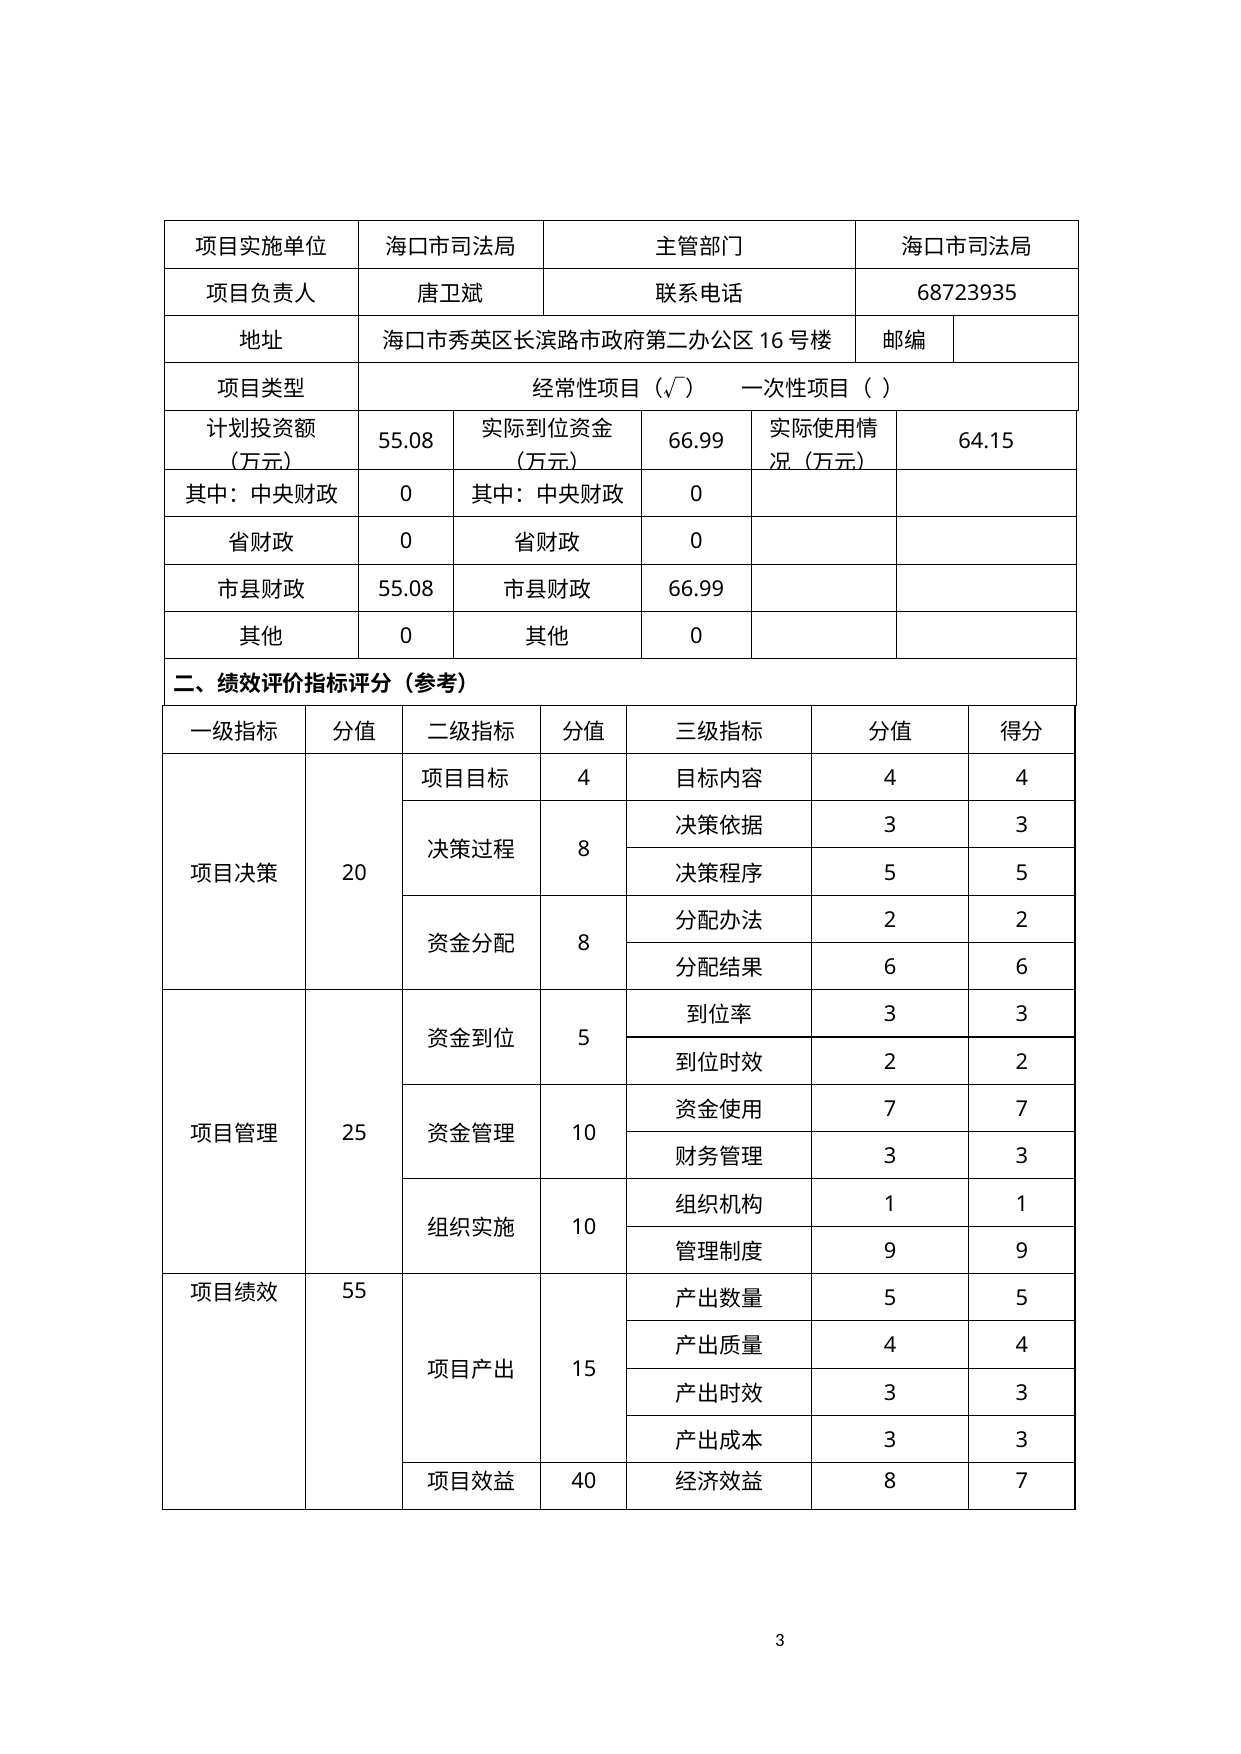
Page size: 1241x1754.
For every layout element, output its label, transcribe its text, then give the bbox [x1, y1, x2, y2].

table_cell 68723935 [856, 269, 1078, 315]
table_cell 40 [541, 1463, 626, 1509]
table_cell 55.08 [359, 411, 453, 469]
table_cell 邮编 [856, 316, 953, 362]
table_cell 3 [812, 990, 968, 1036]
table_cell 目标内容 [627, 754, 811, 800]
table_cell 计划投资额 （万元） [165, 411, 358, 469]
table_cell 分值 [812, 706, 968, 753]
table_cell 产出成本 [627, 1416, 811, 1462]
table_cell 省财政 [454, 517, 641, 563]
table_cell 0 [359, 517, 453, 563]
table_cell 项目决策 [163, 754, 305, 989]
table_cell 2 [969, 1038, 1074, 1084]
table_cell 2 [812, 896, 968, 942]
table_cell 5 [812, 848, 968, 894]
table_cell [897, 612, 1076, 658]
table_cell 25 [306, 990, 402, 1273]
table_cell 项目绩效 [163, 1274, 305, 1509]
table_cell 6 [812, 943, 968, 989]
table_cell 3 [812, 1416, 968, 1462]
table_cell 0 [359, 612, 453, 658]
table_cell 到位时效 [627, 1038, 811, 1084]
table_cell 项目目标 [403, 754, 540, 800]
table_cell 产出质量 [627, 1321, 811, 1367]
table_cell 地址 [165, 316, 358, 362]
table_cell 项目类型 [165, 363, 358, 409]
table_cell 其中：中央财政 [454, 470, 641, 516]
table_cell 5 [969, 1274, 1074, 1320]
table_cell 其他 [454, 612, 641, 658]
picture [508, 783, 522, 787]
table_cell 5 [969, 848, 1074, 894]
table_cell 0 [642, 470, 751, 516]
table_cell 二、绩效评价指标评分（参考） [165, 659, 1076, 705]
table_cell 项目管理 [163, 990, 305, 1273]
table_cell 市县财政 [454, 565, 641, 611]
table_cell 资金到位 [403, 990, 540, 1084]
table_cell 得分 [969, 706, 1074, 753]
table_cell 分配结果 [627, 943, 811, 989]
table_cell 8 [541, 801, 626, 894]
table_cell 8 [541, 896, 626, 989]
table_cell 3 [812, 1369, 968, 1415]
table_cell [752, 612, 896, 658]
table_cell 66.99 [642, 565, 751, 611]
table_cell 55 [306, 1274, 402, 1509]
table_cell 联系电话 [544, 269, 855, 315]
table_cell [897, 517, 1076, 563]
table_cell 0 [359, 470, 453, 516]
table_cell 到位率 [627, 990, 811, 1036]
table_cell 决策依据 [627, 801, 811, 847]
table_cell 主管部门 [544, 221, 855, 268]
table_cell [897, 470, 1076, 516]
table_cell 资金使用 [627, 1085, 811, 1131]
table_cell 9 [969, 1227, 1074, 1273]
table_cell 产出数量 [627, 1274, 811, 1320]
table_cell 1 [812, 1179, 968, 1226]
table_cell 6 [969, 943, 1074, 989]
table_cell 9 [812, 1227, 968, 1273]
table_cell 产出时效 [627, 1369, 811, 1415]
table_cell 10 [541, 1179, 626, 1273]
table_cell 4 [541, 754, 626, 800]
table_cell 省财政 [165, 517, 358, 563]
table_cell 66.99 [642, 411, 751, 469]
table_cell 海口市司法局 [359, 221, 543, 268]
table_cell 决策过程 [403, 801, 540, 894]
table_cell 0 [642, 612, 751, 658]
table_cell 3 [812, 801, 968, 847]
table_cell 4 [812, 1321, 968, 1367]
table_cell [752, 565, 896, 611]
table_cell 8 [812, 1463, 968, 1509]
table_cell 经常性项目（√） 一次性项目（ ） [359, 363, 1078, 409]
table_cell 7 [812, 1085, 968, 1131]
table_cell 海口市秀英区长滨路市政府第二办公区16号楼 [359, 316, 855, 362]
table_cell 64.15 [897, 411, 1076, 469]
table_cell 20 [306, 754, 402, 989]
table_cell 资金分配 [403, 896, 540, 989]
table_cell 4 [969, 754, 1074, 800]
table_cell [752, 470, 896, 516]
table_cell 7 [969, 1085, 1074, 1131]
table_cell 分值 [306, 706, 402, 753]
table_cell 5 [812, 1274, 968, 1320]
table_cell 海口市司法局 [856, 221, 1078, 268]
table_cell 3 [812, 1132, 968, 1178]
table_cell 管理制度 [627, 1227, 811, 1273]
table_cell [954, 316, 1078, 362]
table_cell 3 [969, 990, 1074, 1036]
table_cell 三级指标 [627, 706, 811, 753]
table_cell 组织实施 [403, 1179, 540, 1273]
table_cell 决策程序 [627, 848, 811, 894]
table_cell 55.08 [359, 565, 453, 611]
table_cell 分值 [541, 706, 626, 753]
table_cell 实际使用情况（万元） [752, 411, 896, 469]
table_cell 市县财政 [165, 565, 358, 611]
table_cell 2 [812, 1038, 968, 1084]
table_cell 10 [541, 1085, 626, 1178]
table_cell 财务管理 [627, 1132, 811, 1178]
table_cell 分配办法 [627, 896, 811, 942]
table_cell 资金管理 [403, 1085, 540, 1178]
table_cell 4 [969, 1321, 1074, 1367]
table_cell 项目产出 [403, 1274, 540, 1462]
table_cell 项目负责人 [165, 269, 358, 315]
table_cell 15 [541, 1274, 626, 1462]
table_cell 组织机构 [627, 1179, 811, 1226]
table_cell 项目效益 [403, 1463, 540, 1509]
table_cell 4 [812, 754, 968, 800]
table_cell 唐卫斌 [359, 269, 543, 315]
table_cell 0 [642, 517, 751, 563]
table_cell 7 [969, 1463, 1074, 1509]
table_cell 其中：中央财政 [165, 470, 358, 516]
table_cell 项目实施单位 [165, 221, 358, 268]
table_cell 1 [969, 1179, 1074, 1226]
table_cell 二级指标 [403, 706, 540, 753]
table_cell 2 [969, 896, 1074, 942]
table_cell [897, 565, 1076, 611]
table_cell 其他 [165, 612, 358, 658]
table_cell 一级指标 [163, 706, 305, 753]
table_cell 经济效益 [627, 1463, 811, 1509]
table_cell 3 [969, 1132, 1074, 1178]
table_cell 实际到位资金（万元） [454, 411, 641, 469]
table_cell 3 [969, 1369, 1074, 1415]
table_cell 3 [969, 801, 1074, 847]
table_cell [752, 517, 896, 563]
table_cell 5 [541, 990, 626, 1084]
table_cell 3 [969, 1416, 1074, 1462]
